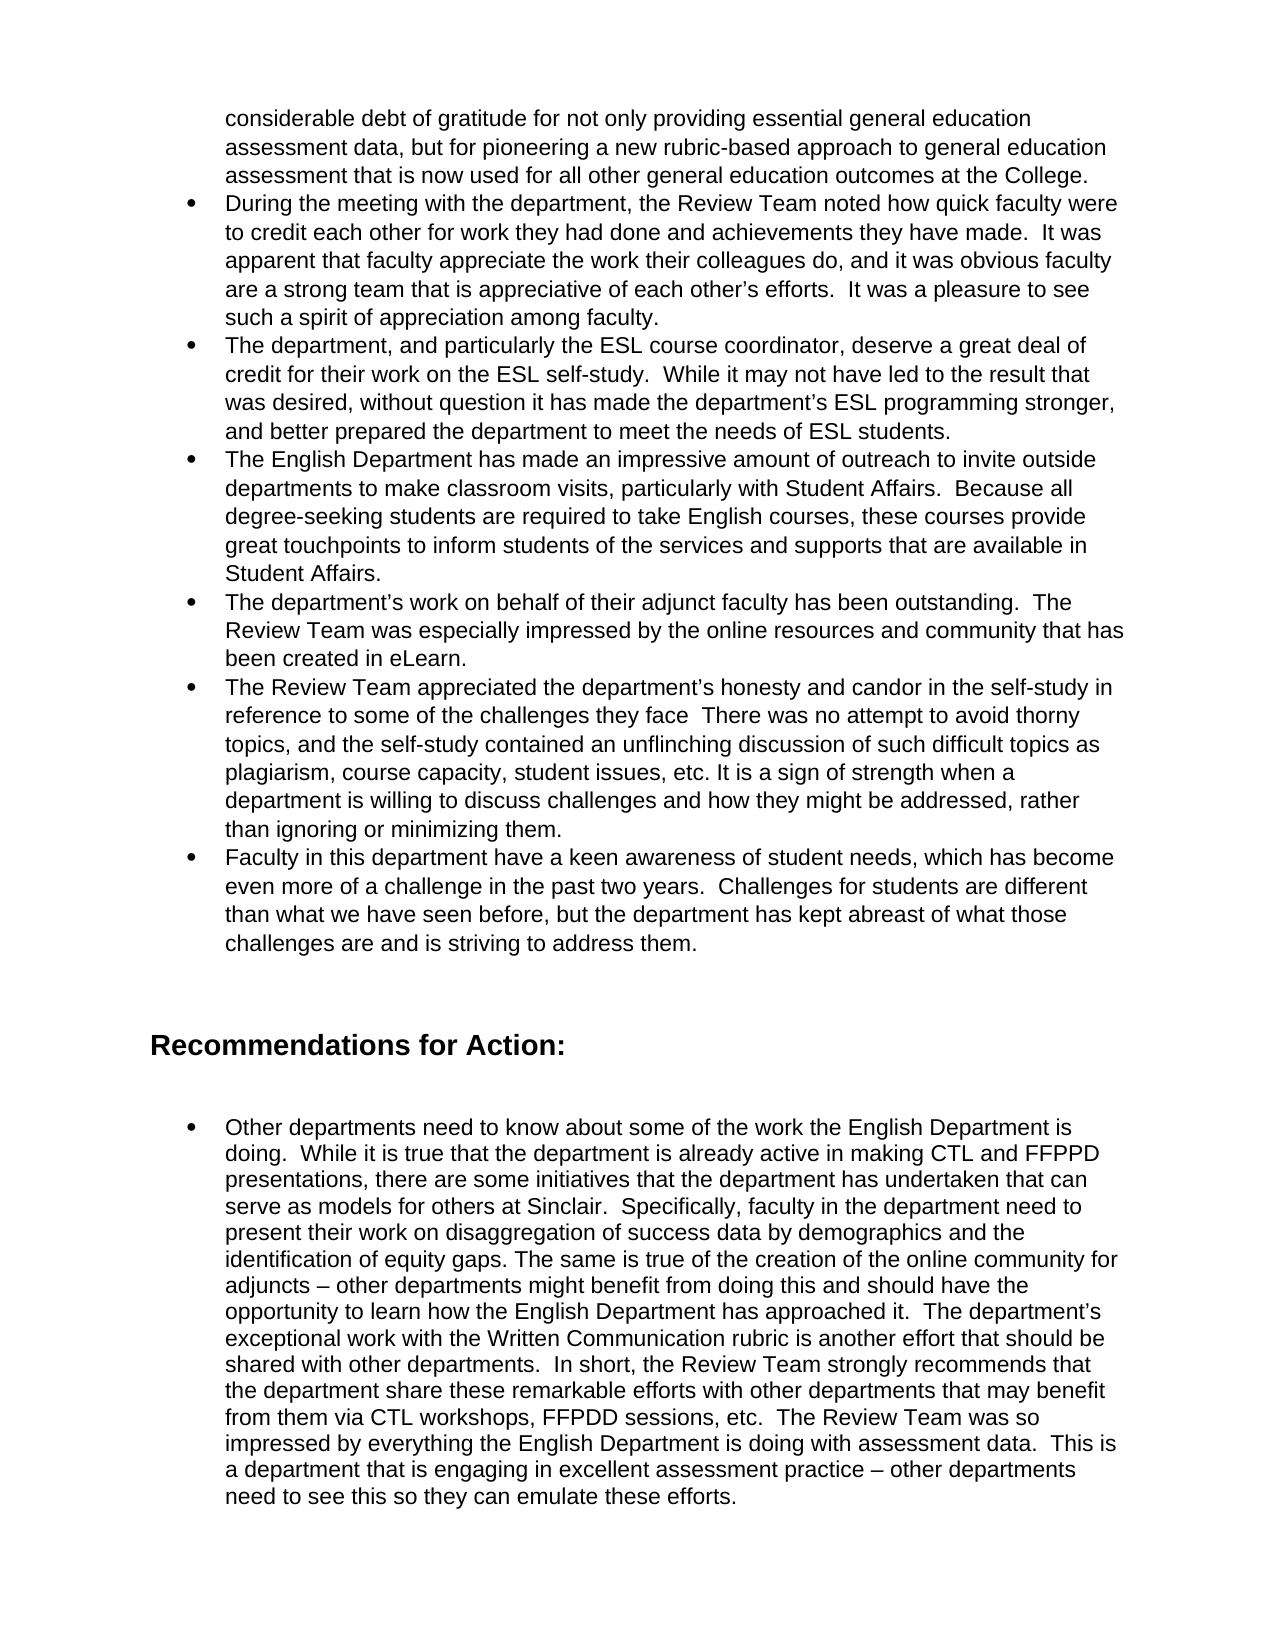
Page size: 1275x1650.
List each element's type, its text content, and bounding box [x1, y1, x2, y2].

text Recommendations for Action: [150, 1027, 1125, 1061]
list Other departments need to know about some of the work the English Department is doing. While it is true that the department is already active in making CTL and FFPPD presentations, there are some initiatives that the department has undertaken that can serve as models for others at Sinclair. Specifically, faculty in the department need to present their work on disaggregation of success data by demographics and the identification of equity gaps. The same is true of the creation of the online community for adjuncts – other departments might benefit from doing this and should have the opportunity to learn how the English Department has approached it. The department’s exceptional work with the Written Communication rubric is another effort that should be shared with other departments. In short, the Review Team strongly recommends that the department share these remarkable efforts with other departments that may benefit from them via CTL workshops, FFPDD sessions, etc. The Review Team was so impressed by everything the English Department is doing with assessment data. This is a department that is engaging in excellent assessment practice – other departments need to see this so they can emulate these efforts. [187, 1114, 1125, 1509]
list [187, 105, 1125, 188]
list The department’s work on behalf of their adjunct faculty has been outstanding. The Review Team was especially impressed by the online resources and community that has been created in eLearn. [187, 588, 1125, 672]
list The English Department has made an impressive amount of outreach to invite outside departments to make classroom visits, particularly with Student Affairs. Because all degree-seeking students are required to take English courses, these courses provide great touchpoints to inform students of the services and supports that are available in Student Affairs. [187, 446, 1125, 586]
list Faculty in this department have a keen awareness of student needs, which has become even more of a challenge in the past two years. Challenges for students are different than what we have seen before, but the department has kept abreast of what those challenges are and is striving to address them. [187, 844, 1125, 956]
list During the meeting with the department, the Review Team noted how quick faculty were to credit each other for work they had done and achievements they have made. It was apparent that faculty appreciate the work their colleagues do, and it was obvious faculty are a strong team that is appreciative of each other’s efforts. It was a pleasure to see such a spirit of appreciation among faculty. [187, 190, 1125, 330]
list The department, and particularly the ESL course coordinator, deserve a great deal of credit for their work on the ESL self-study. While it may not have led to the result that was desired, without question it has made the department’s ESL programming stronger, and better prepared the department to meet the needs of ESL students. [187, 332, 1125, 444]
list The Review Team appreciated the department’s honesty and candor in the self-study in reference to some of the challenges they face There was no attempt to avoid thorny topics, and the self-study contained an unflinching discussion of such difficult topics as plagiarism, course capacity, student issues, etc. It is a sign of strength when a department is willing to discuss challenges and how they might be addressed, rather than ignoring or minimizing them. [187, 674, 1125, 842]
